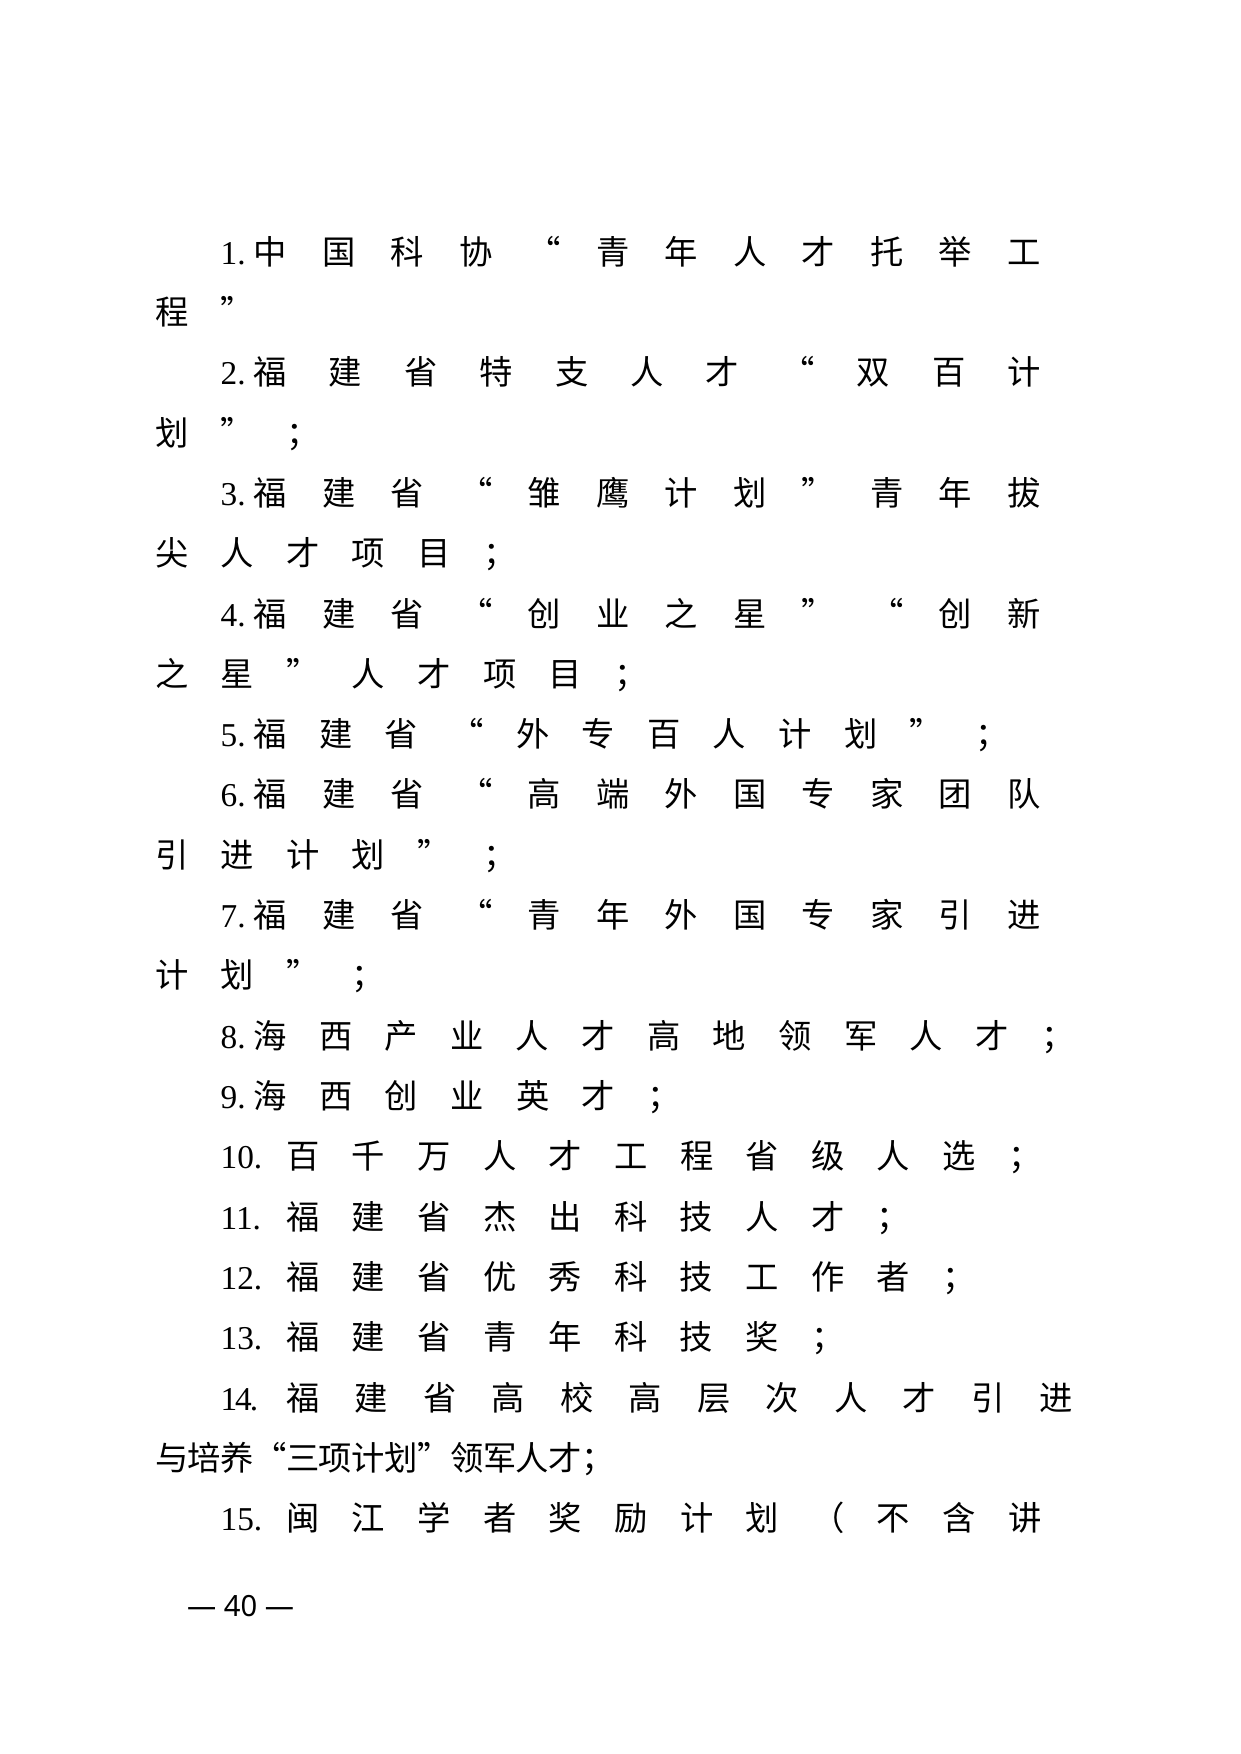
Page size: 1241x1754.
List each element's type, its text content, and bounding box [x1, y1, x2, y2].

list 海西产业人才高地领军人才； [155, 1003, 1073, 1064]
list 福建省优秀科技工作者； [155, 1245, 1073, 1305]
list 福建省“雏鹰计划”青年拔尖人才项目； [155, 461, 1073, 581]
list 中国科协“青年人才托举工程” [155, 219, 1073, 340]
list 福建省“外专百人计划”； [155, 702, 1073, 762]
list 福建省青年科技奖； [155, 1305, 1073, 1365]
list 海西创业英才； [155, 1064, 1073, 1124]
list 福建省“创业之星”“创新之星”人才项目； [155, 581, 1073, 702]
list 福建省“高端外国专家团队引进计划”； [155, 762, 1073, 883]
list 福建省高校高层次人才引进与培养“三项计划”领军人才； [155, 1365, 1073, 1486]
list 福建省“青年外国专家引进计划”； [155, 883, 1073, 1003]
list 福建省杰出科技人才； [155, 1184, 1073, 1245]
list 福建省特支人才“双百计划”； [155, 340, 1073, 461]
list 百千万人才工程省级人选； [155, 1124, 1073, 1184]
list 闽江学者奖励计划（不含讲座教授）； [155, 1486, 1073, 1546]
